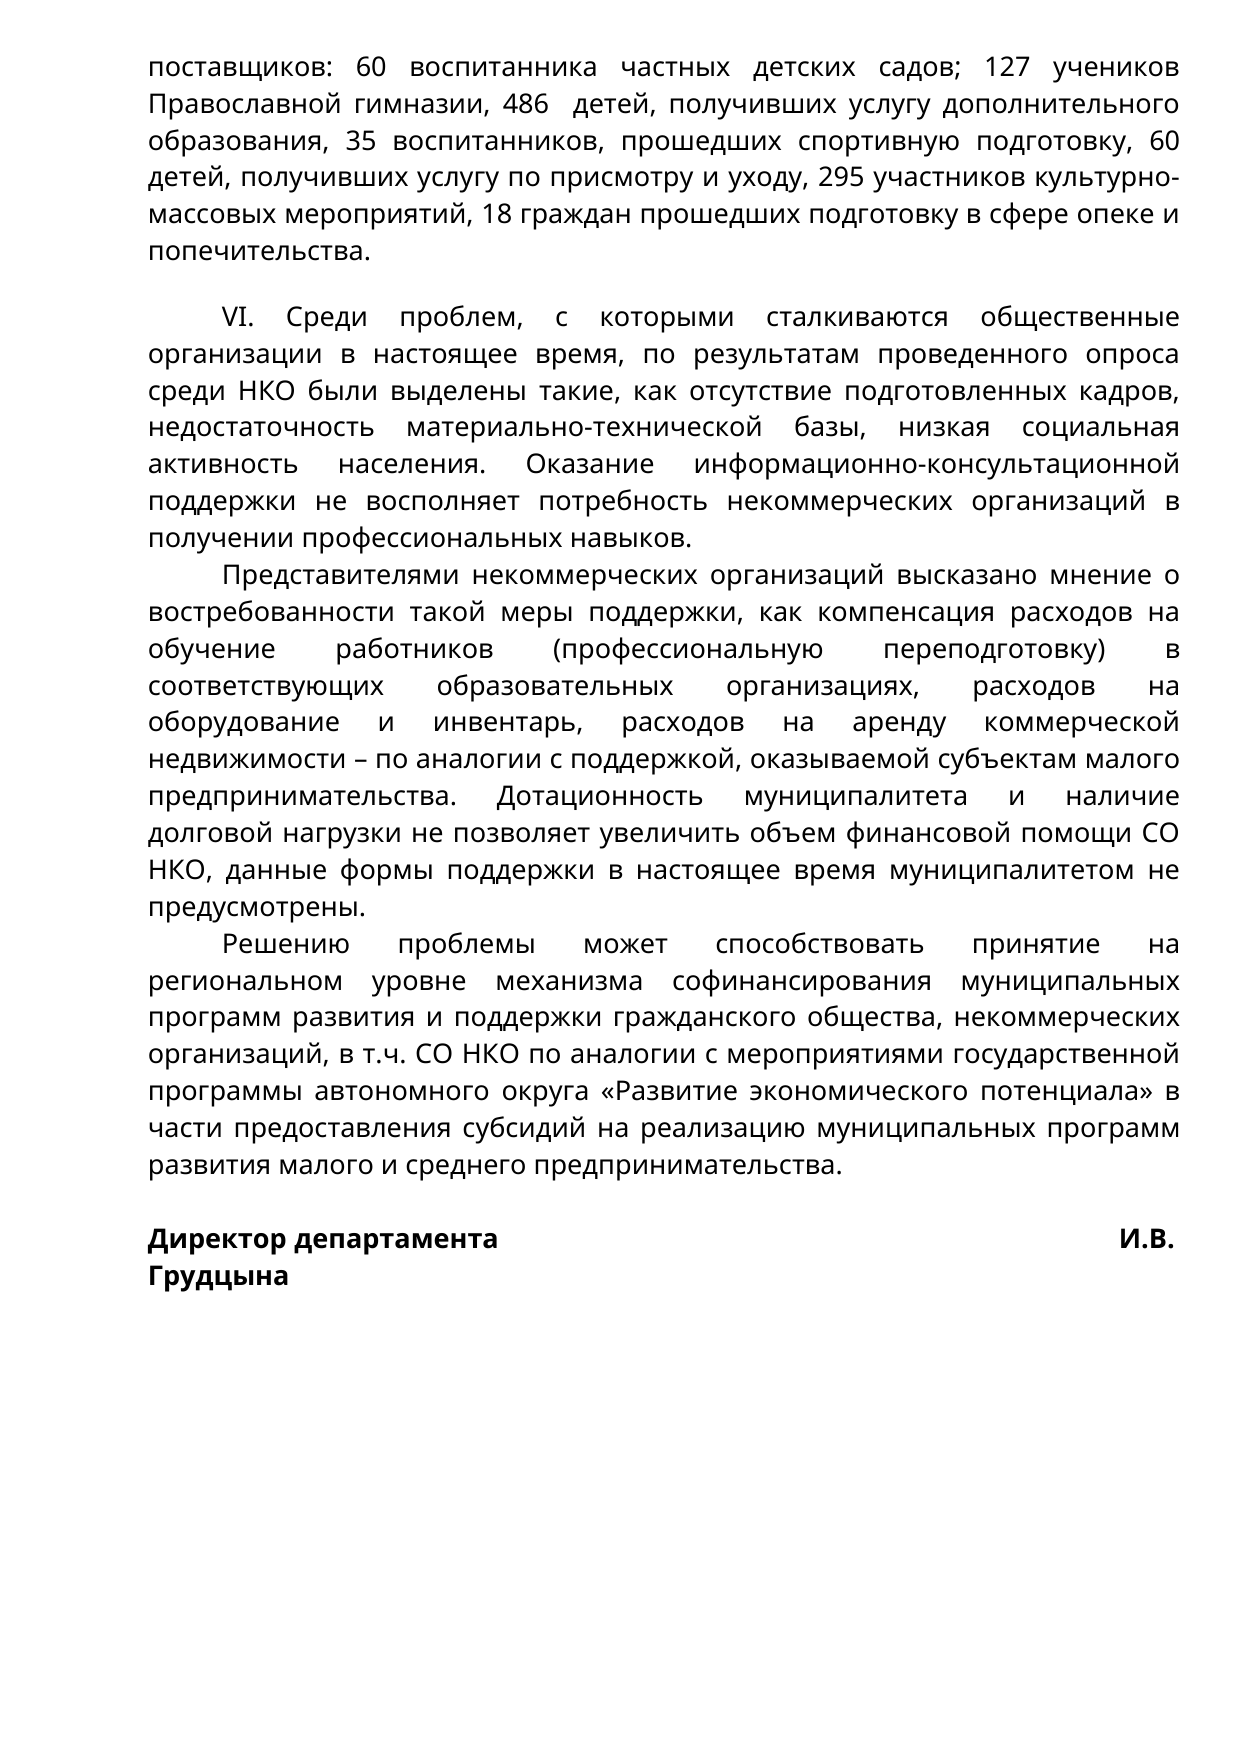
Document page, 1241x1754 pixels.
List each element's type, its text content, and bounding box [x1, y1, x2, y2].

text Решению проблемы может способствовать принятие на региональном уровне механизма софинансирования муниципальных программ развития и поддержки гражданского общества, некоммерческих организаций, в т.ч. СО НКО по аналогии с мероприятиями государственной программы автономного округа «Развитие экономического потенциала» в части предоставления субсидий на реализацию муниципальных программ развития малого и среднего предпринимательства. [148, 924, 1181, 1182]
list Представителями некоммерческих организаций высказано мнение о востребованности такой меры поддержки, как компенсация расходов на обучение работников (профессиональную переподготовку) в соответствующих образовательных организациях, расходов на оборудование и инвентарь, расходов на аренду коммерческой недвижимости – по аналогии с поддержкой, оказываемой субъектам малого предпринимательства. Дотационность муниципалитета и наличие долговой нагрузки не позволяет увеличить объем финансовой помощи СО НКО, данные формы поддержки в настоящее время муниципалитетом не предусмотрены. [148, 555, 1181, 924]
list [148, 47, 1181, 268]
text Директор департамента И.В. Грудцына [148, 1219, 1181, 1293]
text VI. Среди проблем, с которыми сталкиваются общественные организации в настоящее время, по результатам проведенного опроса среди НКО были выделены такие, как отсутствие подготовленных кадров, недостаточность материально-технической базы, низкая социальная активность населения. Оказание информационно-консультационной поддержки не восполняет потребность некоммерческих организаций в получении профессиональных навыков. [148, 297, 1181, 555]
